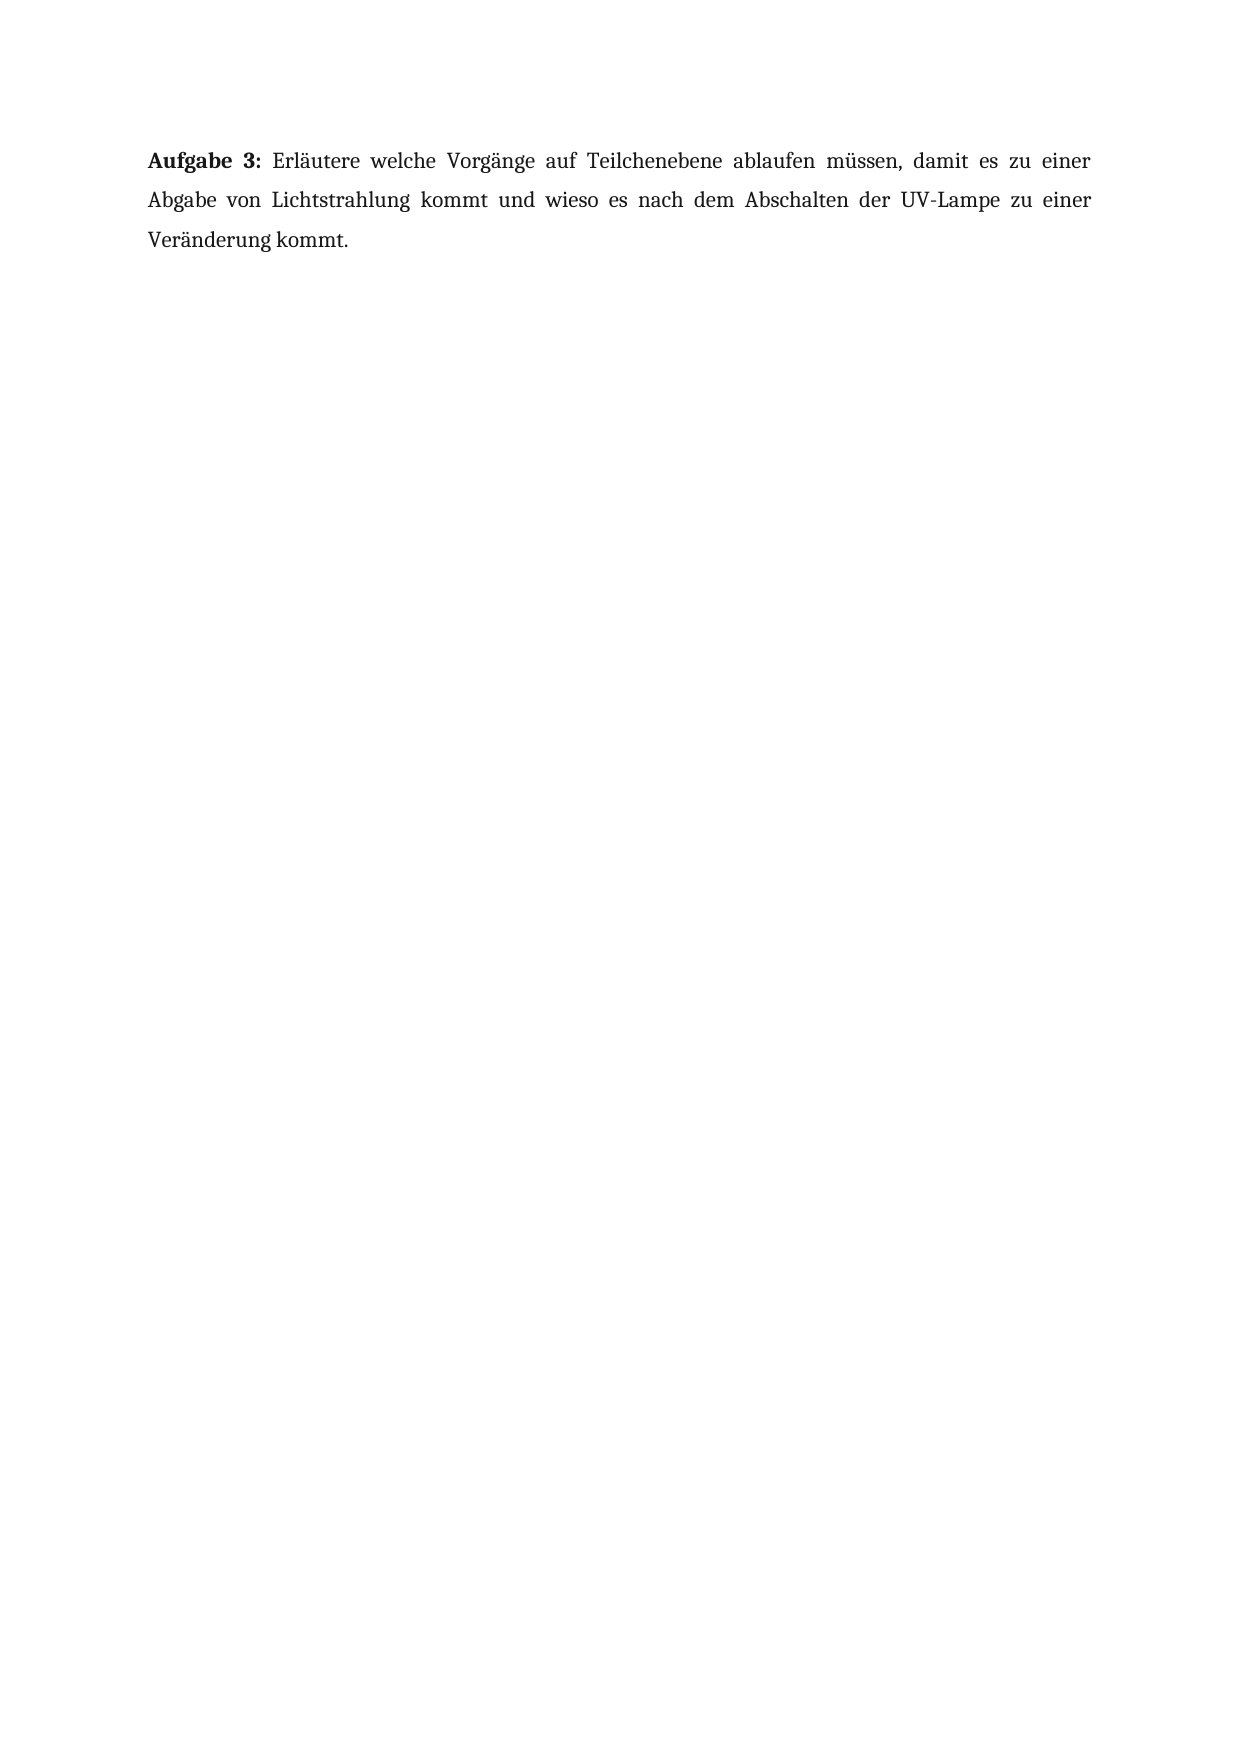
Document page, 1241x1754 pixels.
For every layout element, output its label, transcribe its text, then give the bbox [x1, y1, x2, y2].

text Aufgabe 3: Erläutere welche Vorgänge auf Teilchenebene ablaufen müssen, damit es zu einer Abgabe von Lichtstrahlung kommt und wieso es nach dem Abschalten der UV-Lampe zu einer Veränderung kommt. [148, 148, 1092, 253]
